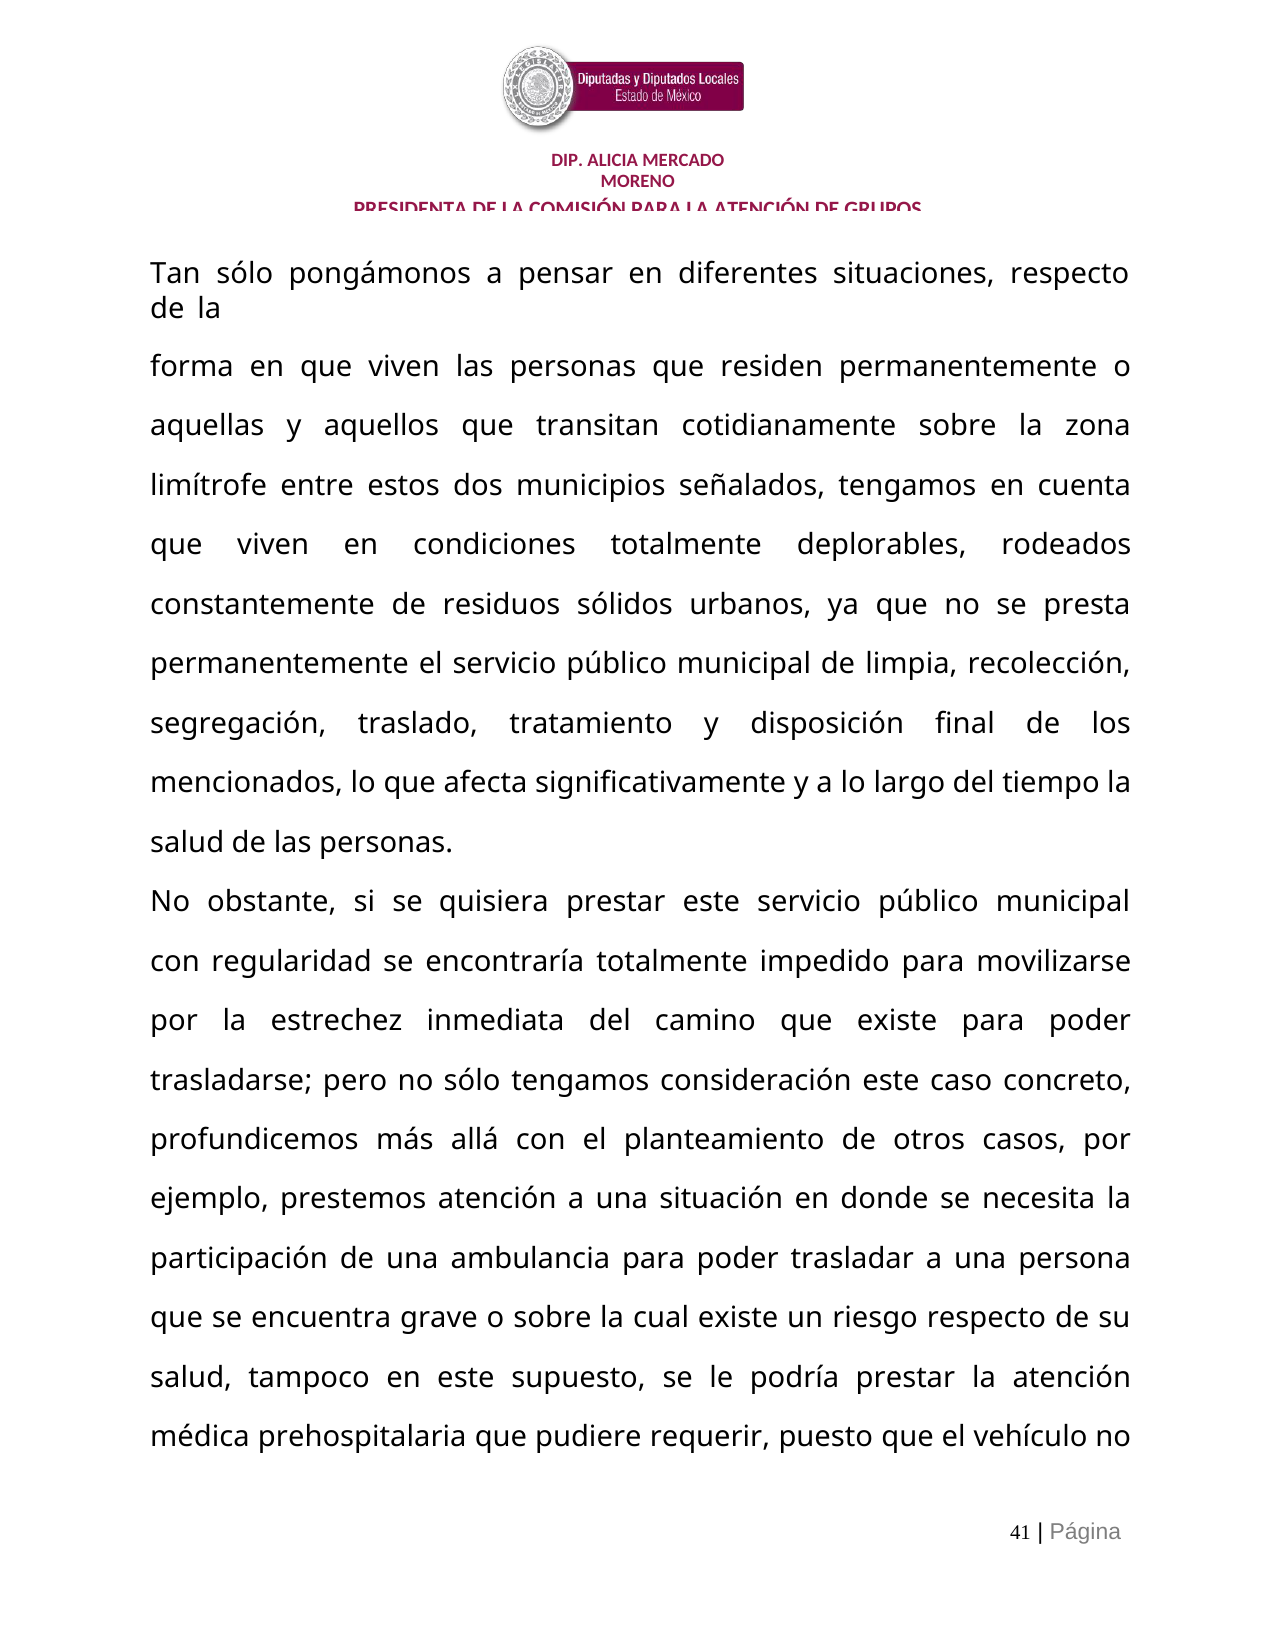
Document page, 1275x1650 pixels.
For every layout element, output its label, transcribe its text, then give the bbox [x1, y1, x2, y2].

picture [554, 156, 560, 164]
picture [645, 158, 655, 166]
text forma en que viven las personas que residen permanentemente o aquellas y aquellos que transitan cotidianamente sobre la zona limítrofe entre estos dos municipios señalados, tengamos en cuenta que viven en condiciones totalmente deplorables, rodeados constantemente de residuos sólidos urbanos, ya que no se presta permanentemente el servicio público municipal de limpia, recolección, segregación, traslado, tratamiento y disposición final de los mencionados, lo que afecta significativamente y a lo largo del tiempo la salud de las personas. [150, 345, 1131, 861]
picture [702, 156, 708, 164]
text Tan sólo pongámonos a pensar en diferentes situaciones, respecto de la [150, 255, 1129, 326]
picture [467, 12, 774, 166]
picture [714, 156, 721, 164]
